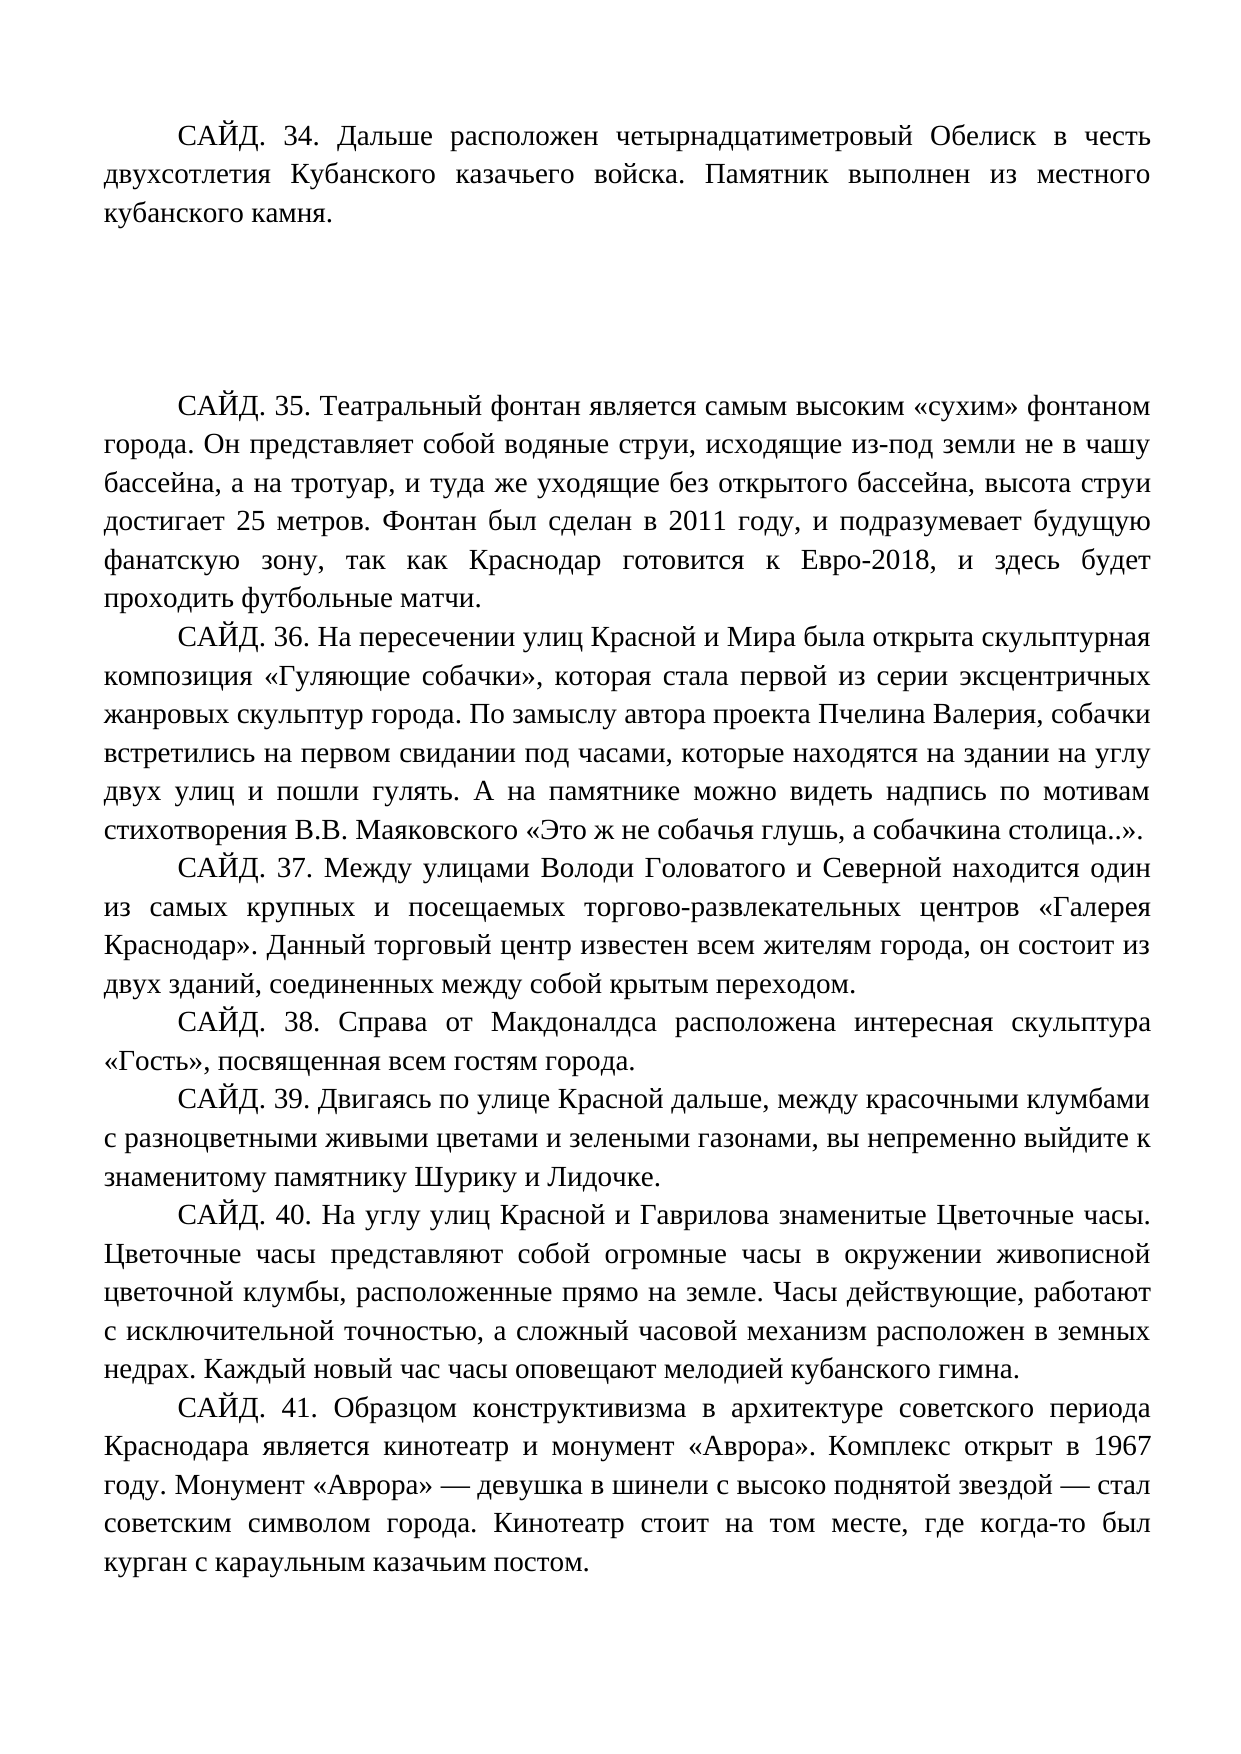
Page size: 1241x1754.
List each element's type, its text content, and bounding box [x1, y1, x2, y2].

text САЙД. 41. Образцом конструктивизма в архитектуре советского периода Краснодара является кинотеатр и монумент «Аврора». Комплекс открыт в 1967 году. Монумент «Аврора» — девушка в шинели с высоко поднятой звездой — стал советским символом города. Кинотеатр стоит на том месте, где когда-то был курган с караульным казачьим постом. [103, 1390, 1152, 1578]
text САЙД. 37. Между улицами Володи Головатого и Северной находится один из самых крупных и посещаемых торгово-развлекательных центров «Галерея Краснодар». Данный торговый центр известен всем жителям города, он состоит из двух зданий, соединенных между собой крытым переходом. [103, 850, 1152, 999]
text САЙД. 39. Двигаясь по улице Красной дальше, между красочными клумбами с разноцветными живыми цветами и зелеными газонами, вы непременно выйдите к знаменитому памятнику Шурику и Лидочке. [103, 1082, 1152, 1192]
text САЙД. 34. Дальше расположен четырнадцатиметровый Обелиск в честь двухсотлетия Кубанского казачьего войска. Памятник выполнен из местного кубанского камня. [103, 118, 1152, 229]
text САЙД. 38. Справа от Макдоналдса расположена интересная скульптура «Гость», посвященная всем гостям города. [103, 1004, 1152, 1077]
text САЙД. 36. На пересечении улиц Красной и Мира была открыта скульптурная композиция «Гуляющие собачки», которая стала первой из серии эксцентричных жанровых скульптур города. По замыслу автора проекта Пчелина Валерия, собачки встретились на первом свидании под часами, которые находятся на здании на углу двух улиц и пошли гулять. А на памятнике можно видеть надпись по мотивам стихотворения В.В. Маяковского «Это ж не собачья глушь, а собачкина столица..». [103, 619, 1152, 845]
text САЙД. 35. Театральный фонтан является самым высоким «сухим» фонтаном города. Он представляет собой водяные струи, исходящие из-под земли не в чашу бассейна, а на тротуар, и туда же уходящие без открытого бассейна, высота струи достигает 25 метров. Фонтан был сделан в 2011 году, и подразумевает будущую фанатскую зону, так как Краснодар готовится к Евро-2018, и здесь будет проходить футбольные матчи. [103, 388, 1152, 614]
text САЙД. 40. На углу улиц Красной и Гаврилова знаменитые Цветочные часы. Цветочные часы представляют собой огромные часы в окружении живописной цветочной клумбы, расположенные прямо на земле. Часы действующие, работают с исключительной точностью, а сложный часовой механизм расположен в земных недрах. Каждый новый час часы оповещают мелодией кубанского гимна. [103, 1197, 1152, 1385]
